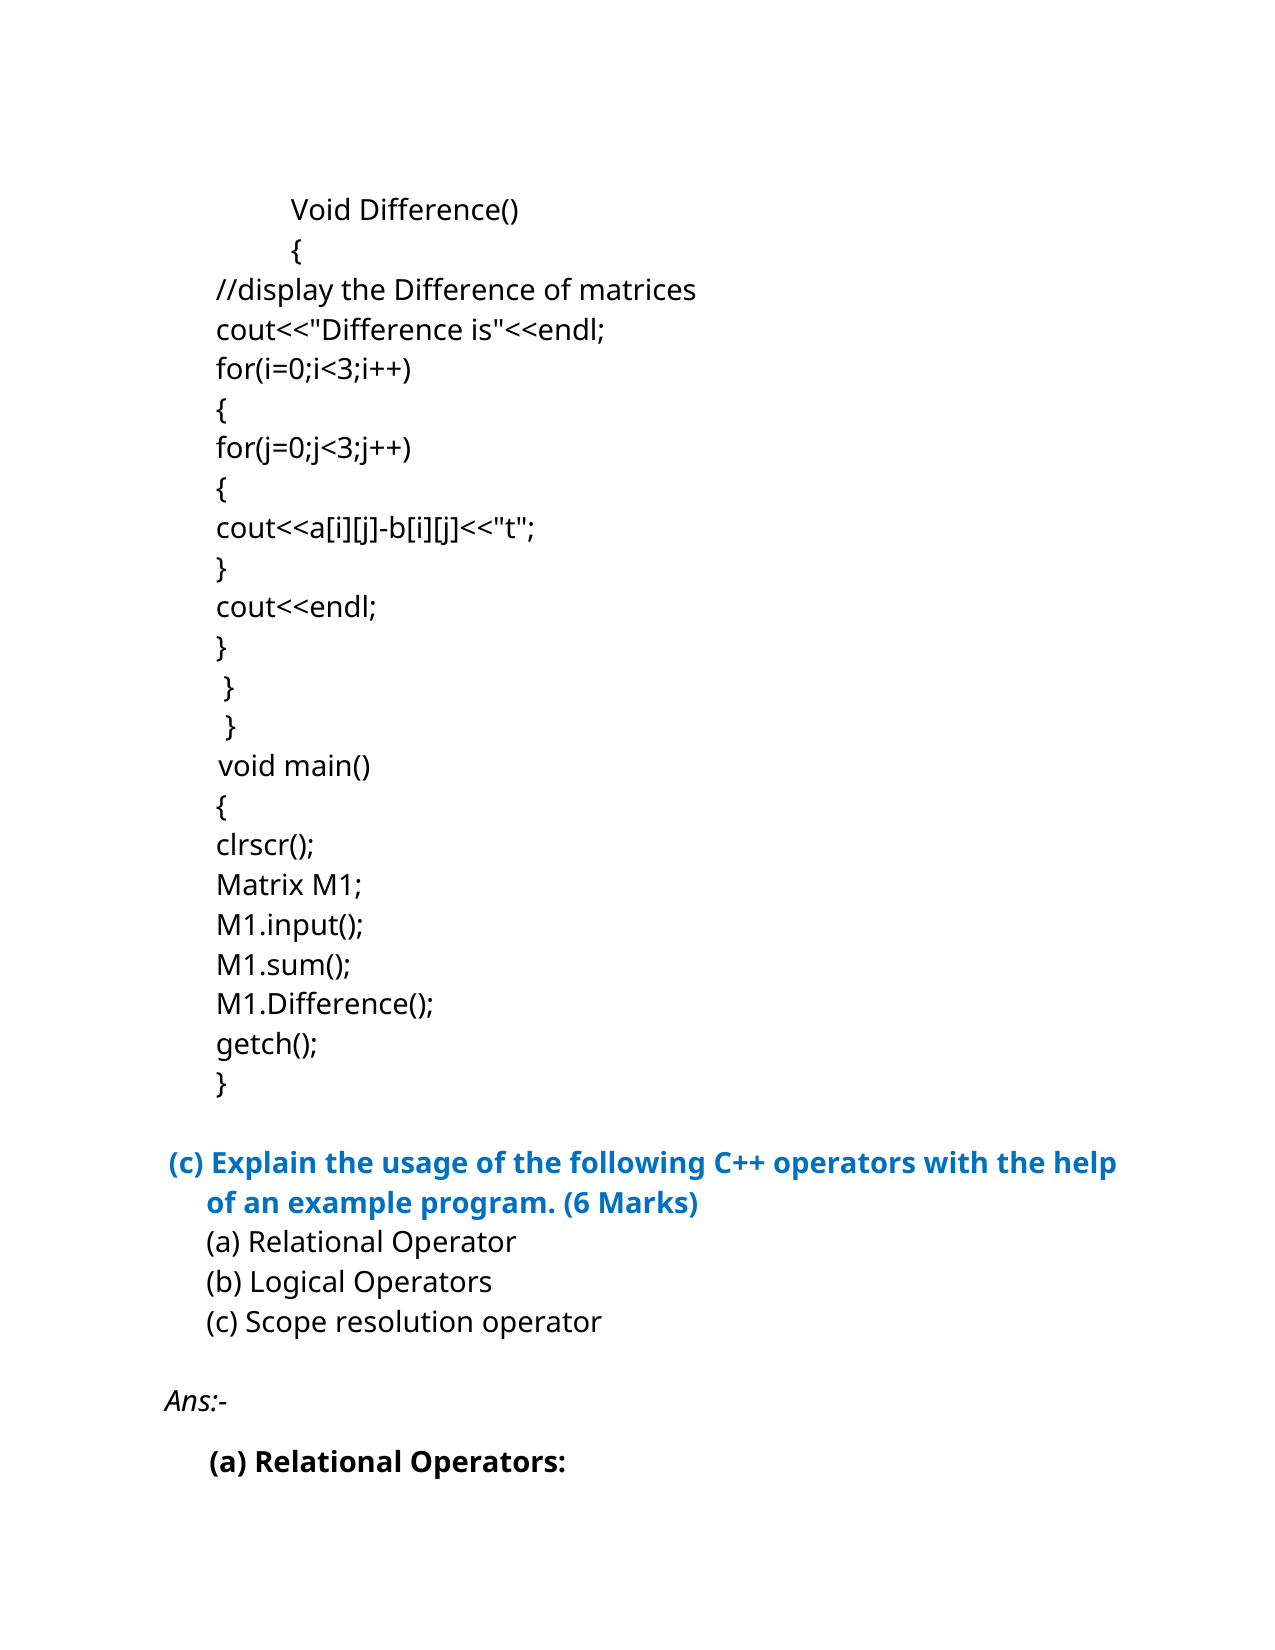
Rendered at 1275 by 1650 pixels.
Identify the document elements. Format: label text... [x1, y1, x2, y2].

text { [216, 229, 1125, 269]
text Void Difference() [216, 190, 1125, 229]
text getch(); [216, 1023, 1125, 1063]
text } [216, 547, 1125, 587]
text M1.Difference(); [216, 983, 1125, 1023]
text Ans:- [165, 1380, 1125, 1420]
text } [216, 626, 1125, 666]
text cout<<"Difference is"<<endl; [216, 309, 1125, 348]
text for(i=0;i<3;i++) [216, 348, 1125, 388]
text } [225, 706, 1125, 745]
text for(j=0;j<3;j++) [216, 428, 1125, 467]
text (c) Scope resolution operator [206, 1301, 1125, 1341]
text (a) Relational Operators: [209, 1441, 1120, 1481]
text cout<<endl; [216, 587, 1125, 626]
text M1.input(); [216, 904, 1125, 944]
text (c) Explain the usage of the following C++ operators with the help of an example program. (6 Marks) [169, 1142, 1125, 1222]
text M1.sum(); [216, 944, 1125, 983]
text } [216, 666, 1125, 706]
text (a) Relational Operator [206, 1222, 1125, 1261]
text Matrix M1; [216, 864, 1125, 904]
text cout<<a[i][j]-b[i][j]<<"t"; [216, 507, 1125, 547]
text //display the Difference of matrices [216, 269, 1125, 309]
text } [216, 1063, 1125, 1102]
text { [216, 467, 1125, 507]
text { [216, 388, 1125, 428]
text void main() [150, 745, 1125, 785]
text (b) Logical Operators [206, 1261, 1125, 1301]
text { [216, 785, 1125, 825]
text clrscr(); [216, 825, 1125, 864]
